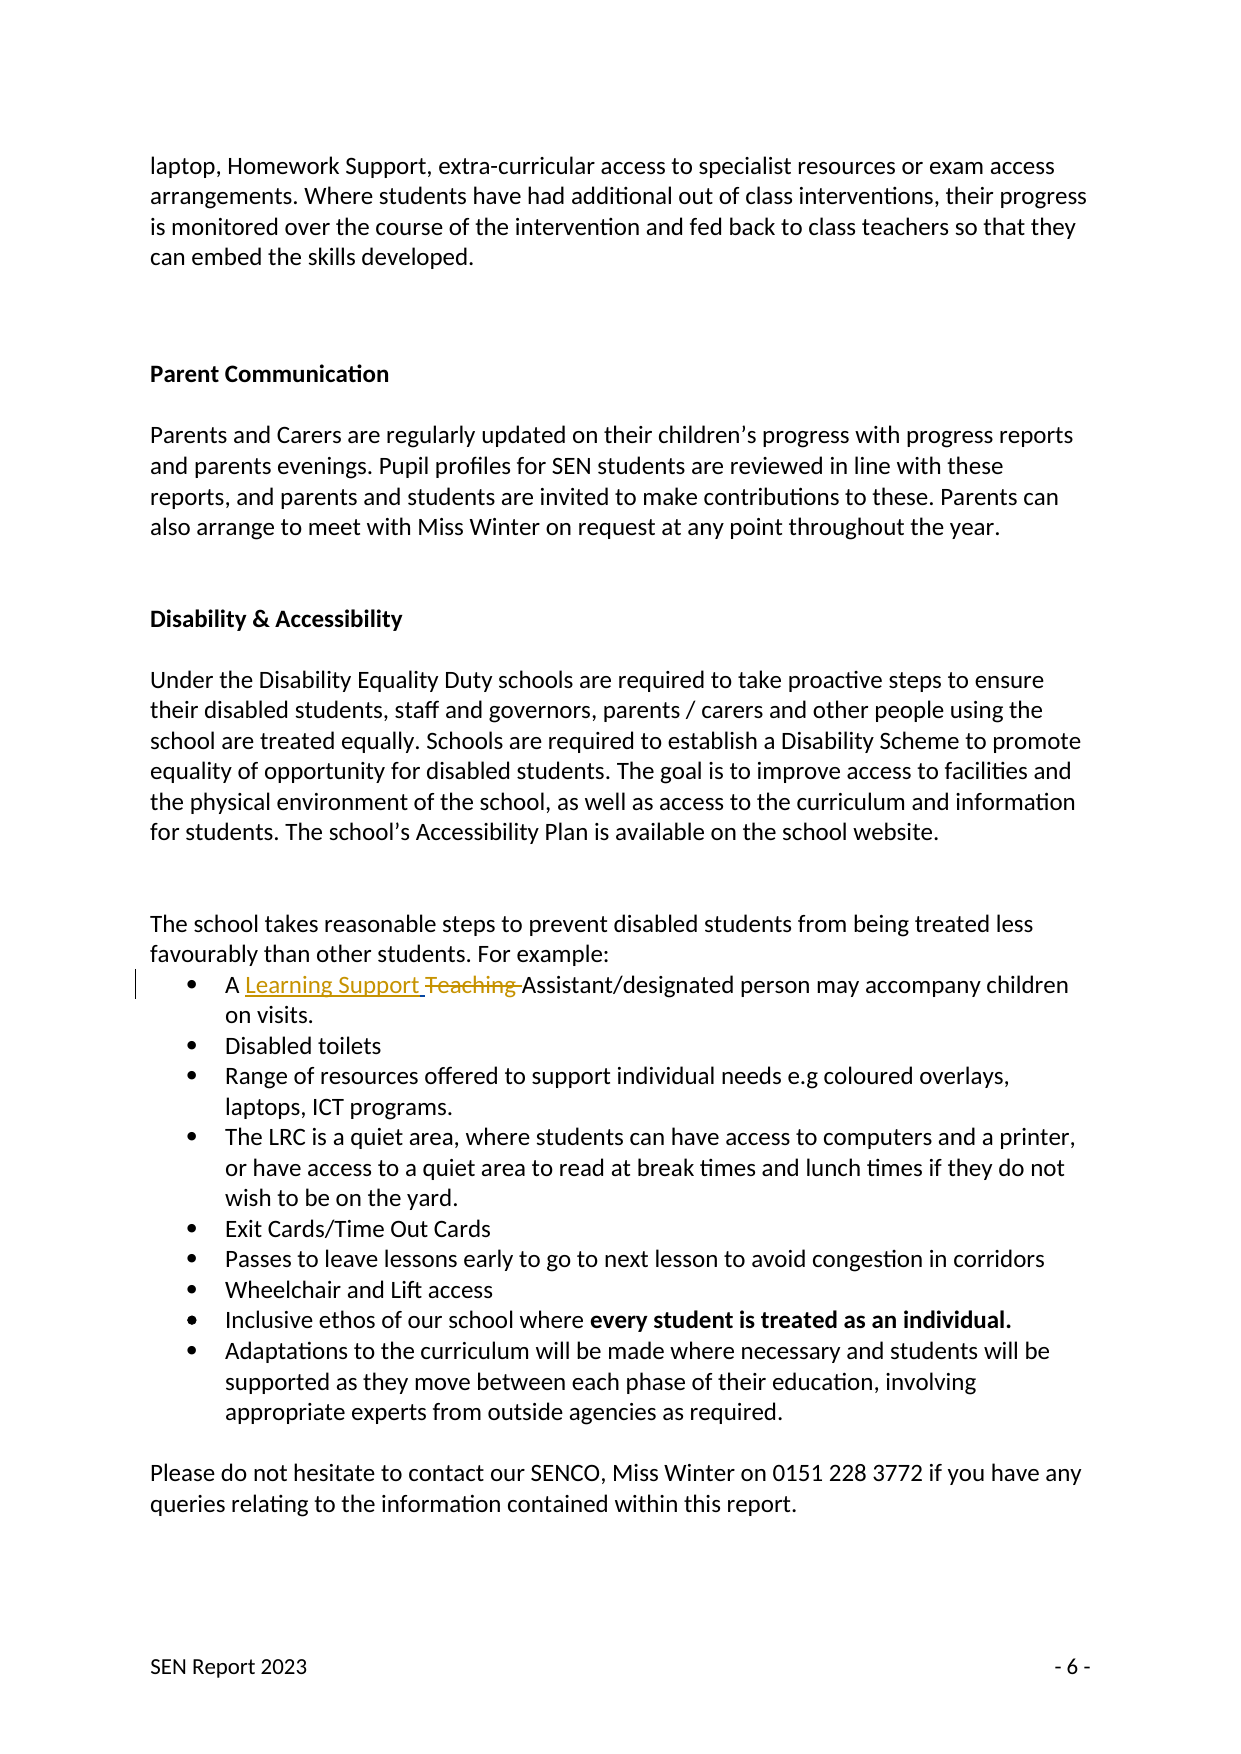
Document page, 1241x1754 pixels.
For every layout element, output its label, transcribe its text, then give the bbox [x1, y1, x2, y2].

text Parents and Carers are regularly updated on their children’s progress with progress reports and parents evenings. Pupil profiles for SEN students are reviewed in line with these reports, and parents and students are invited to make contributions to these. Parents can also arrange to meet with Miss Winter on request at any point throughout the year. [150, 419, 1090, 542]
text Under the Disability Equality Duty schools are required to take proactive steps to ensure their disabled students, staff and governors, parents / carers and other people using the school are treated equally. Schools are required to establish a Disability Scheme to promote equality of opportunity for disabled students. The goal is to improve access to facilities and the physical environment of the school, as well as access to the curriculum and information for students. The school’s Accessibility Plan is available on the school website. [150, 664, 1090, 847]
list The LRC is a quiet area, where students can have access to computers and a printer, or have access to a quiet area to read at break times and lunch times if they do not wish to be on the yard. [187, 1122, 1090, 1213]
list Range of resources offered to support individual needs e.g coloured overlays, laptops, ICT programs. [187, 1061, 1090, 1122]
list Disabled toilets [187, 1030, 1090, 1061]
list Inclusive ethos of our school where every student is treated as an individual. [187, 1305, 1090, 1335]
list Passes to leave lessons early to go to next lesson to avoid congestion in corridors [187, 1244, 1090, 1274]
list Wheelchair and Lift access [187, 1274, 1090, 1305]
text The school takes reasonable steps to prevent disabled students from being treated less favourably than other students. For example: [150, 908, 1090, 969]
list A Assistant/designated person may accompany children on visits. [187, 969, 1090, 1030]
list Exit Cards/Time Out Cards [187, 1213, 1090, 1244]
text Please do not hesitate to contact our SENCO, Miss Winter on 0151 228 3772 if you have any queries relating to the information contained within this report. [150, 1457, 1090, 1518]
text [150, 150, 1090, 272]
list Adaptations to the curriculum will be made where necessary and students will be supported as they move between each phase of their education, involving appropriate experts from outside agencies as required. [187, 1335, 1090, 1427]
text Parent Communication [150, 358, 1090, 389]
text Disability & Accessibility [150, 603, 1090, 633]
